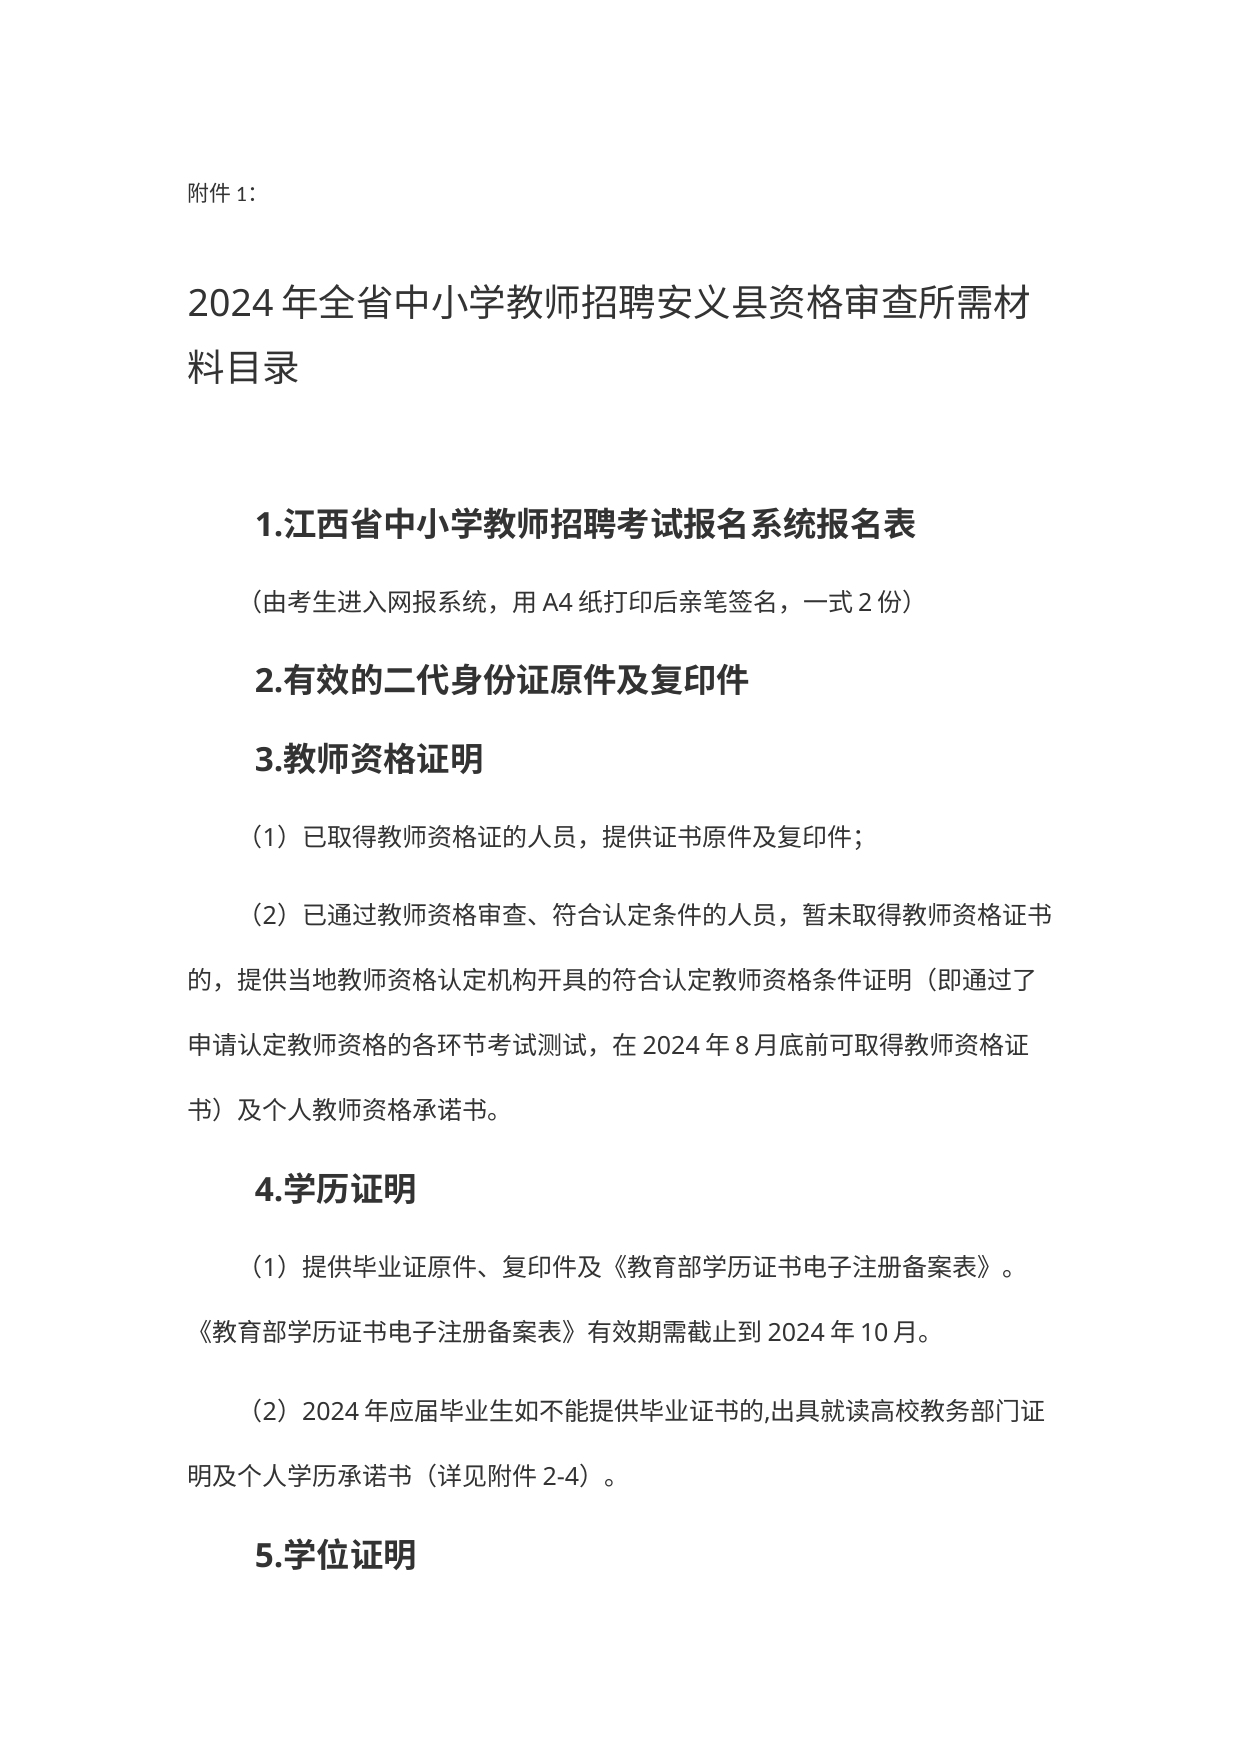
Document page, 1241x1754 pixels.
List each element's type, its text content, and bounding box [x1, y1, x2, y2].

text 3.教师资格证明 [187, 724, 1053, 789]
text 2.有效的二代身份证原件及复印件 [187, 646, 1053, 711]
text （1）提供毕业证原件、复印件及《教育部学历证书电子注册备案表》。《教育部学历证书电子注册备案表》有效期需截止到2024年10月。 [187, 1233, 1053, 1363]
text （2）已通过教师资格审查、符合认定条件的人员，暂未取得教师资格证书的，提供当地教师资格认定机构开具的符合认定教师资格条件证明（即通过了申请认定教师资格的各环节考试测试，在2024年8月底前可取得教师资格证书）及个人教师资格承诺书。 [187, 881, 1053, 1141]
text （2）2024年应届毕业生如不能提供毕业证书的,出具就读高校教务部门证明及个人学历承诺书（详见附件2-4）。 [187, 1377, 1053, 1507]
text 2024年全省中小学教师招聘安义县资格审查所需材料目录 [187, 267, 1053, 397]
text 5.学位证明 [187, 1520, 1053, 1585]
text （由考生进入网报系统，用A4纸打印后亲笔签名，一式2份） [187, 568, 1053, 633]
text 4.学历证明 [187, 1155, 1053, 1220]
text 附件1： [187, 175, 1053, 208]
text 1.江西省中小学教师招聘考试报名系统报名表 [187, 489, 1053, 554]
text （1）已取得教师资格证的人员，提供证书原件及复印件； [187, 803, 1053, 868]
